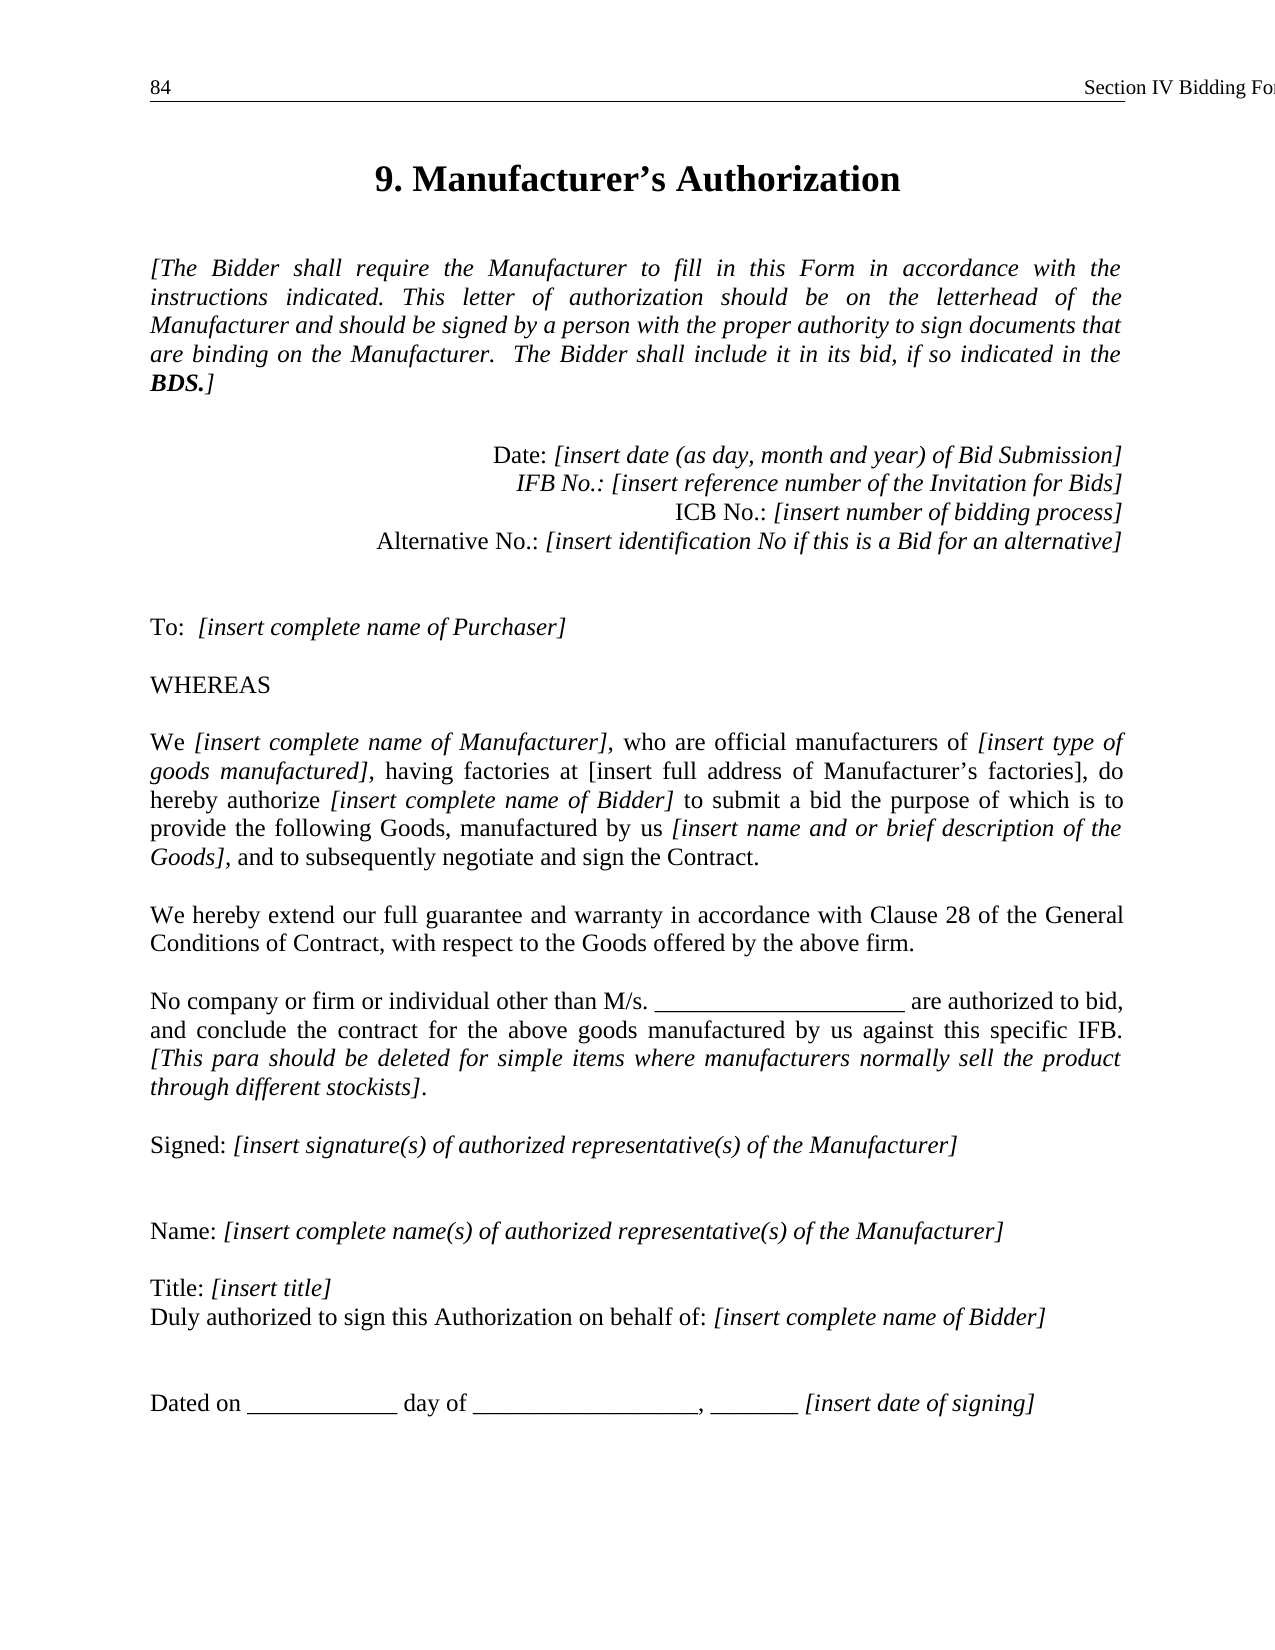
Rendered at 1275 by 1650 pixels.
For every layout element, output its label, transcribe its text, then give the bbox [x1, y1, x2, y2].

text Date: [insert date (as day, month and year) of Bid Submission] [150, 440, 1125, 468]
text ICB No.: [insert number of bidding process] [150, 497, 1125, 526]
text IFB No.: [insert reference number of the Invitation for Bids] [150, 468, 1125, 497]
text No company or firm or individual other than M/s. ____________________ are authorized to bid, and conclude the contract for the above goods manufactured by us against this specific IFB. [This para should be deleted for simple items where manufacturers normally sell the product through different stockists]. [150, 986, 1125, 1101]
text WHEREAS [150, 670, 1125, 698]
text We [insert complete name of Manufacturer], who are official manufacturers of [insert type of goods manufactured], having factories at [insert full address of Manufacturer’s factories], do hereby authorize [insert complete name of Bidder] to submit a bid the purpose of which is to provide the following Goods, manufactured by us [insert name and or brief description of the Goods], and to subsequently negotiate and sign the Contract. [150, 727, 1125, 871]
text [The Bidder shall require the Manufacturer to fill in this Form in accordance with the instructions indicated. This letter of authorization should be on the letterhead of the Manufacturer and should be signed by a person with the proper authority to sign documents that are binding on the Manufacturer. The Bidder shall include it in its bid, if so indicated in the BDS.] [150, 253, 1125, 397]
text Signed: [insert signature(s) of authorized representative(s) of the Manufacturer] [150, 1130, 1125, 1158]
text To: [insert complete name of Purchaser] [150, 612, 1125, 641]
text Alternative No.: [insert identification No if this is a Bid for an alternative] [150, 526, 1125, 555]
text Dated on ____________ day of __________________, _______ [insert date of signing] [150, 1388, 1125, 1417]
text Duly authorized to sign this Authorization on behalf of: [insert complete name of Bidder] [150, 1302, 1125, 1331]
text Name: [insert complete name(s) of authorized representative(s) of the Manufacturer] [150, 1216, 1125, 1245]
text We hereby extend our full guarantee and warranty in accordance with Clause 28 of the General Conditions of Contract, with respect to the Goods offered by the above firm. [150, 900, 1125, 957]
text Title: [insert title] [150, 1273, 1125, 1302]
text 9. Manufacturer’s Authorization [150, 156, 1125, 199]
